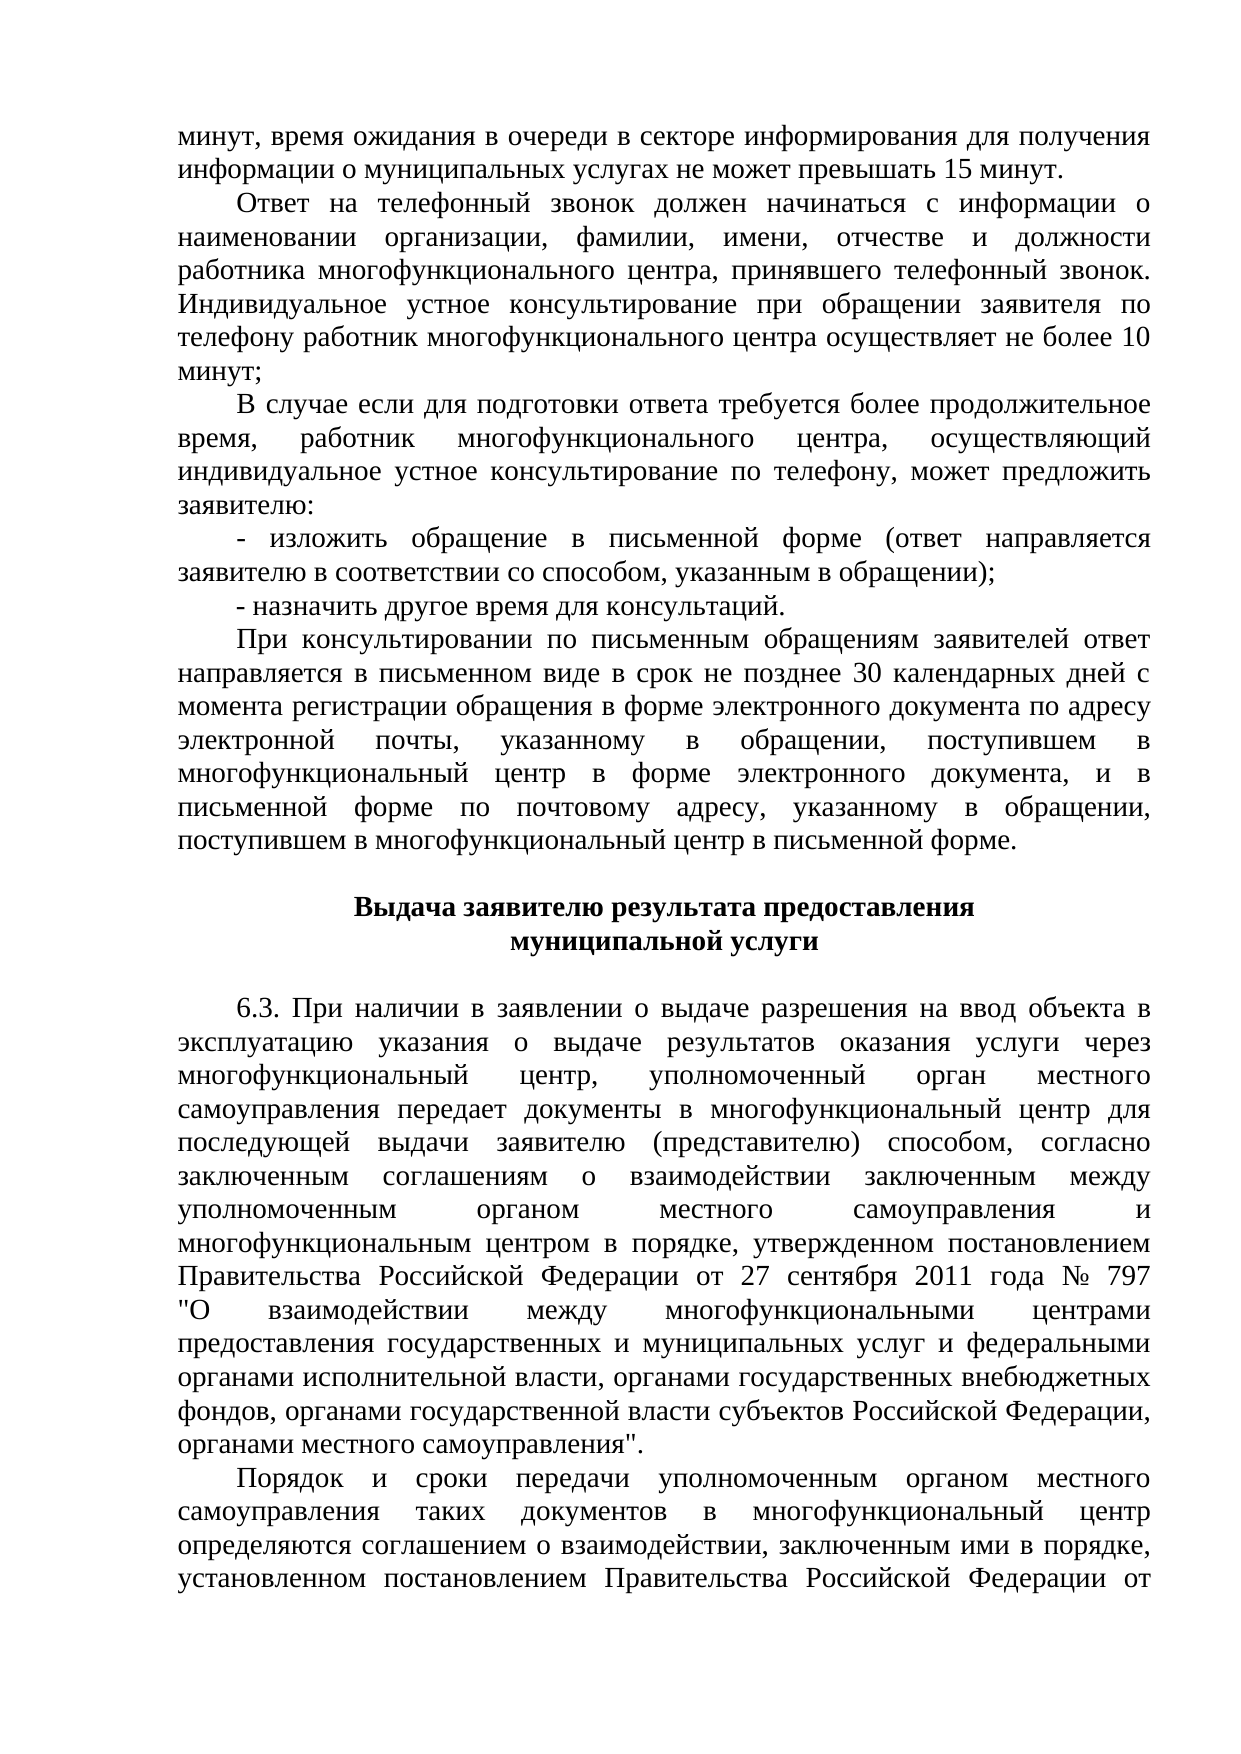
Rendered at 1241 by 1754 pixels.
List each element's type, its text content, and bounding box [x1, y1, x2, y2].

text - назначить другое время для консультаций. [177, 588, 1152, 621]
text 6.3. При наличии в заявлении о выдаче разрешения на ввод объекта в эксплуатацию указания о выдаче результатов оказания услуги через многофункциональный центр, уполномоченный орган местного самоуправления передает документы в многофункциональный центр для последующей выдачи заявителю (представителю) способом, согласно заключенным соглашениям о взаимодействии заключенным между уполномоченным органом местного самоуправления и многофункциональным центром в порядке, утвержденном постановлением Правительства Российской Федерации от 27 сентября 2011 года № 797 "О взаимодействии между многофункциональными центрами предоставления государственных и муниципальных услуг и федеральными органами исполнительной власти, органами государственных внебюджетных фондов, органами государственной власти субъектов Российской Федерации, органами местного самоуправления". [177, 990, 1152, 1460]
text муниципальной услуги [177, 923, 1152, 957]
text Выдача заявителю результата предоставления [177, 889, 1152, 923]
text В случае если для подготовки ответа требуется более продолжительное время, работник многофункционального центра, осуществляющий индивидуальное устное консультирование по телефону, может предложить заявителю: [177, 386, 1152, 521]
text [177, 118, 1152, 185]
text - изложить обращение в письменной форме (ответ направляется заявителю в соответствии со способом, указанным в обращении); [177, 521, 1152, 588]
text При консультировании по письменным обращениям заявителей ответ направляется в письменном виде в срок не позднее 30 календарных дней с момента регистрации обращения в форме электронного документа по адресу электронной почты, указанному в обращении, поступившем в многофункциональный центр в форме электронного документа, и в письменной форме по почтовому адресу, указанному в обращении, поступившем в многофункциональный центр в письменной форме. [177, 621, 1152, 856]
text Ответ на телефонный звонок должен начинаться с информации о наименовании организации, фамилии, имени, отчестве и должности работника многофункционального центра, принявшего телефонный звонок. Индивидуальное устное консультирование при обращении заявителя по телефону работник многофункционального центра осуществляет не более 10 минут; [177, 185, 1152, 386]
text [177, 1460, 1152, 1594]
